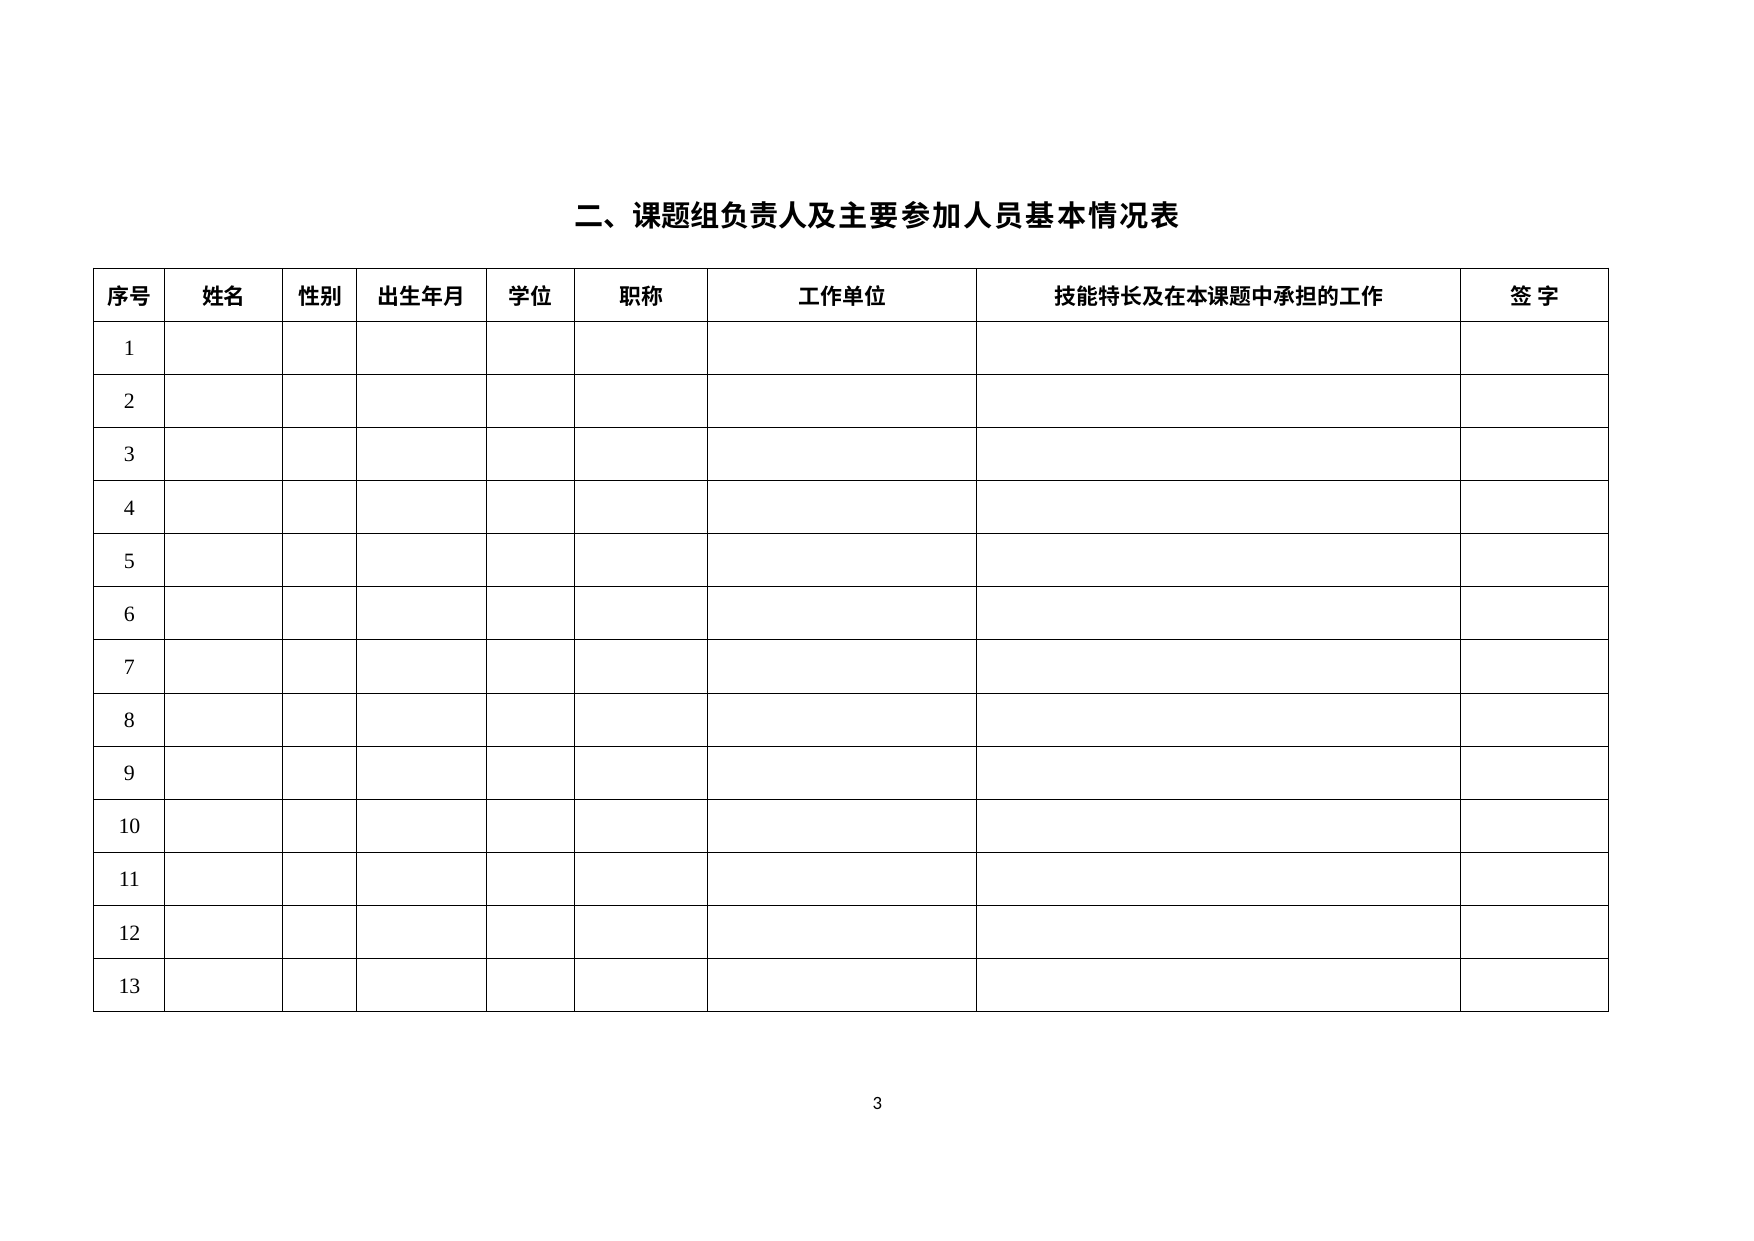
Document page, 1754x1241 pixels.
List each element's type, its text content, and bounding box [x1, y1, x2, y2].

table_cell [1461, 747, 1608, 799]
table_cell [708, 428, 976, 480]
table_cell [283, 534, 356, 586]
table_header 出生年月 [357, 269, 486, 321]
table_cell [283, 959, 356, 1011]
table_cell [487, 906, 574, 958]
table_cell [575, 694, 707, 746]
table_cell [283, 375, 356, 427]
table_cell [357, 906, 486, 958]
table_cell [283, 800, 356, 852]
table_cell [487, 694, 574, 746]
table_cell [165, 322, 282, 374]
table_header 签 字 [1461, 269, 1608, 321]
table_cell [977, 322, 1460, 374]
table_cell [357, 747, 486, 799]
table_cell [708, 853, 976, 905]
table_cell 3 [94, 428, 164, 480]
table_cell [357, 481, 486, 533]
table_cell 4 [94, 481, 164, 533]
table_cell [977, 587, 1460, 639]
text 二、课题组负责人及主要参加人员基本情况表 [150, 181, 1604, 246]
table_cell [575, 587, 707, 639]
table_cell [708, 906, 976, 958]
table_cell [1461, 587, 1608, 639]
table_cell [977, 800, 1460, 852]
table_cell [487, 640, 574, 692]
table_cell [357, 375, 486, 427]
table_cell 11 [94, 853, 164, 905]
table_cell [977, 853, 1460, 905]
table_cell [1461, 534, 1608, 586]
table_cell [1461, 853, 1608, 905]
table_cell [165, 534, 282, 586]
table_header 工作单位 [708, 269, 976, 321]
table_cell [708, 747, 976, 799]
table_header 学位 [487, 269, 574, 321]
table_cell [357, 640, 486, 692]
table_cell 12 [94, 906, 164, 958]
table_cell [357, 853, 486, 905]
table_cell [977, 640, 1460, 692]
table_cell [1461, 959, 1608, 1011]
table_cell [708, 322, 976, 374]
table_cell [165, 800, 282, 852]
table_cell [487, 534, 574, 586]
table_header 性别 [283, 269, 356, 321]
table_cell [165, 375, 282, 427]
table_cell [357, 959, 486, 1011]
table_cell 9 [94, 747, 164, 799]
table_cell [575, 375, 707, 427]
table_header 序号 [94, 269, 164, 321]
table_cell [283, 694, 356, 746]
table_cell 5 [94, 534, 164, 586]
table_cell [487, 800, 574, 852]
table_cell [165, 959, 282, 1011]
table_cell [357, 322, 486, 374]
table_cell [708, 640, 976, 692]
table_header 技能特长及在本课题中承担的工作 [977, 269, 1460, 321]
table_cell [283, 587, 356, 639]
table_cell [977, 906, 1460, 958]
table_cell [1461, 906, 1608, 958]
table_cell [708, 375, 976, 427]
table_cell [1461, 375, 1608, 427]
table_cell [357, 800, 486, 852]
table_cell [708, 959, 976, 1011]
table_cell [487, 481, 574, 533]
table_cell [575, 322, 707, 374]
table_cell [977, 959, 1460, 1011]
table_cell [283, 853, 356, 905]
table_cell [708, 694, 976, 746]
table_cell [977, 481, 1460, 533]
table_cell [357, 428, 486, 480]
table_cell 7 [94, 640, 164, 692]
table_cell [357, 534, 486, 586]
table_cell [575, 481, 707, 533]
table_cell [487, 747, 574, 799]
table_cell [165, 587, 282, 639]
table_cell [357, 587, 486, 639]
table_cell [487, 587, 574, 639]
table_cell [283, 322, 356, 374]
table_cell 10 [94, 800, 164, 852]
table_cell [575, 959, 707, 1011]
table_cell 1 [94, 322, 164, 374]
table_cell [283, 481, 356, 533]
table_cell [487, 959, 574, 1011]
table_cell [1461, 322, 1608, 374]
table_cell [1461, 428, 1608, 480]
table_header 职称 [575, 269, 707, 321]
table_cell [165, 853, 282, 905]
table_cell [487, 322, 574, 374]
table_cell [165, 694, 282, 746]
table_cell [1461, 694, 1608, 746]
table_cell [708, 587, 976, 639]
table_cell 8 [94, 694, 164, 746]
table_cell [487, 853, 574, 905]
table_cell [977, 375, 1460, 427]
table_cell [1461, 640, 1608, 692]
table_cell [283, 640, 356, 692]
table_cell [575, 428, 707, 480]
table_cell [977, 694, 1460, 746]
table_cell 13 [94, 959, 164, 1011]
table_cell [165, 906, 282, 958]
table_cell [575, 800, 707, 852]
table_cell [575, 747, 707, 799]
table_cell [283, 906, 356, 958]
table_cell [575, 906, 707, 958]
table_cell [487, 375, 574, 427]
table_cell [575, 640, 707, 692]
table_cell [977, 534, 1460, 586]
table_cell [165, 640, 282, 692]
table_cell [165, 428, 282, 480]
table_cell [165, 747, 282, 799]
table_cell [283, 747, 356, 799]
table_cell [977, 428, 1460, 480]
table_cell [575, 534, 707, 586]
table_cell [708, 800, 976, 852]
table_cell 6 [94, 587, 164, 639]
table_cell 2 [94, 375, 164, 427]
table_cell [357, 694, 486, 746]
table_cell [165, 481, 282, 533]
table_cell [575, 853, 707, 905]
table_cell [487, 428, 574, 480]
table_cell [283, 428, 356, 480]
table_cell [708, 481, 976, 533]
table_cell [1461, 800, 1608, 852]
table_cell [1461, 481, 1608, 533]
table_header 姓名 [165, 269, 282, 321]
table_cell [708, 534, 976, 586]
table_cell [977, 747, 1460, 799]
